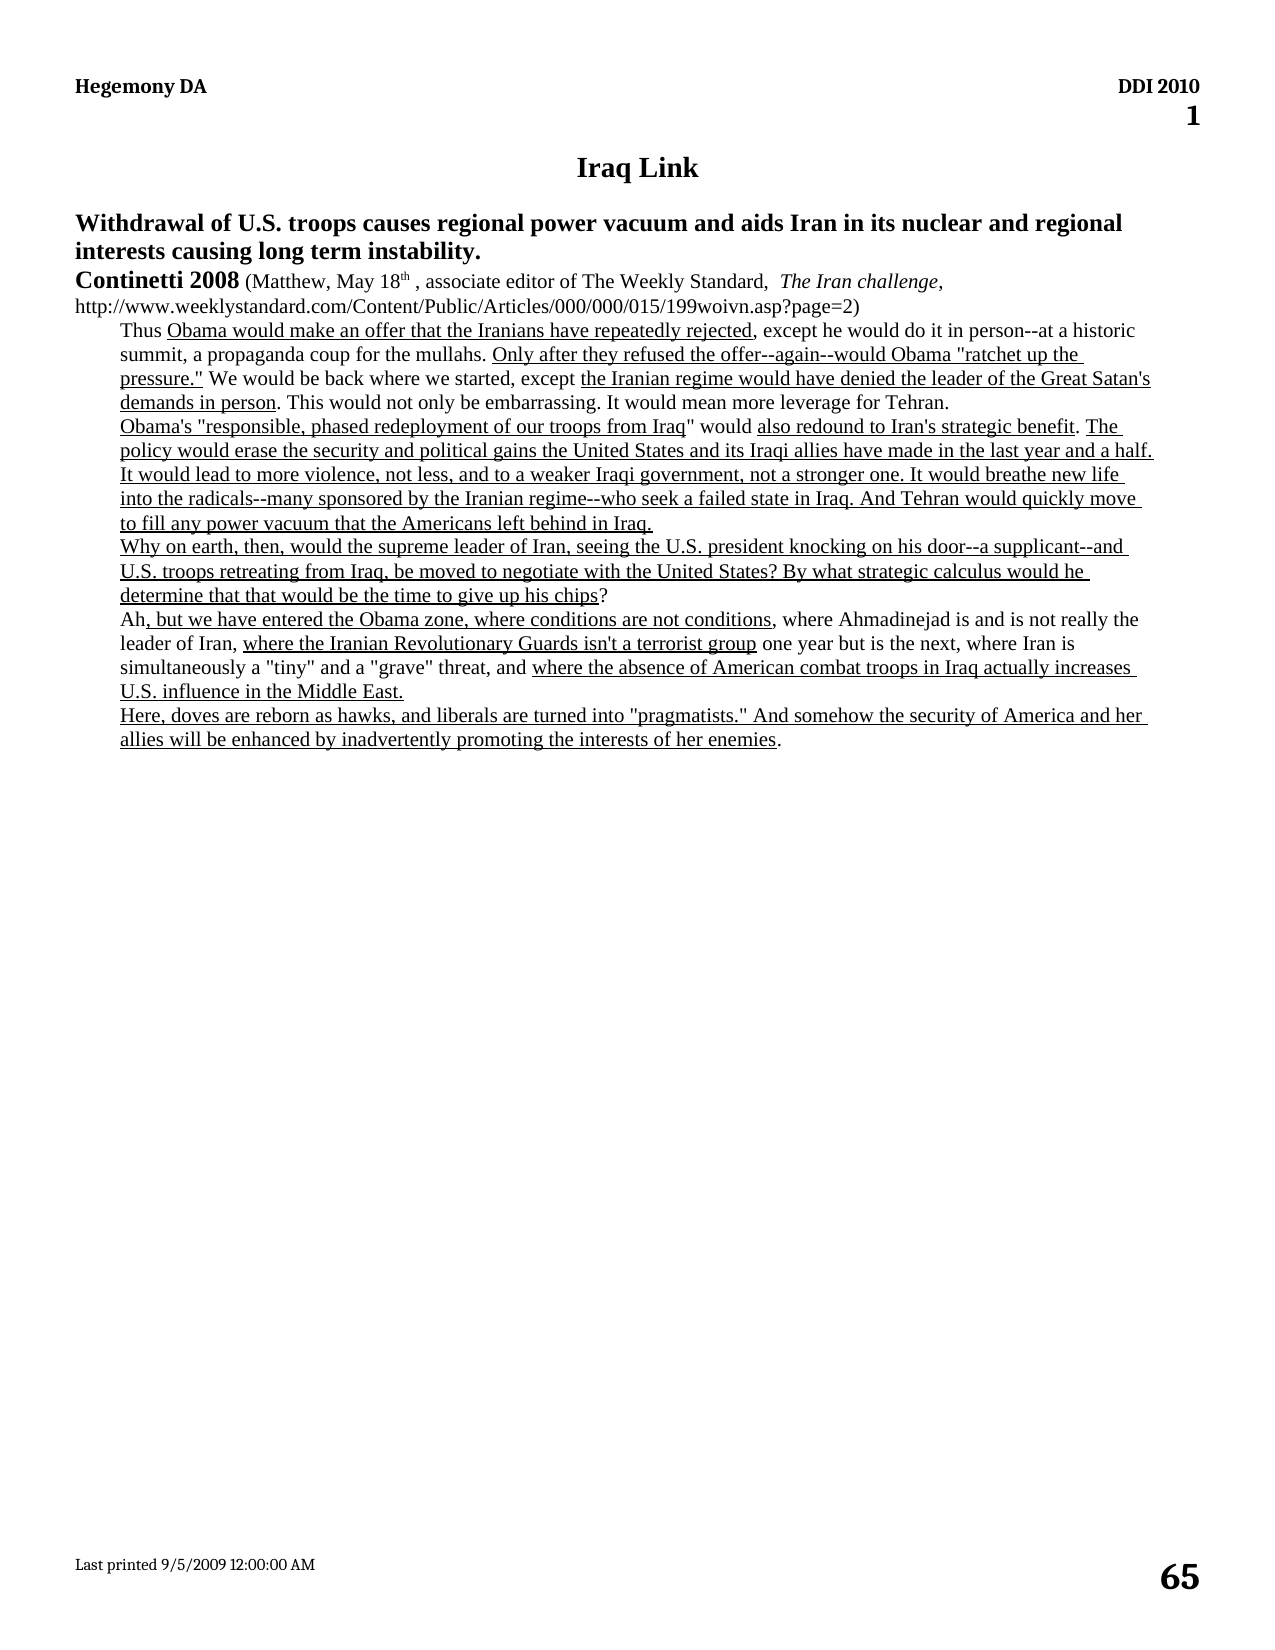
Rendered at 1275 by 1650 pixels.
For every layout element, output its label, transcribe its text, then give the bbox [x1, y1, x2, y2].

text Thus Obama would make an offer that the Iranians have repeatedly rejected, except he would do it in person--at a historic summit, a propaganda coup for the mullahs. Only after they refused the offer--again--would Obama "ratchet up the pressure." We would be back where we started, except the Iranian regime would have denied the leader of the Great Satan's demands in person. This would not only be embarrassing. It would mean more leverage for Tehran. [120, 318, 1155, 414]
text Withdrawal of U.S. troops causes regional power vacuum and aids Iran in its nuclear and regional interests causing long term instability. [75, 208, 1200, 265]
text Why on earth, then, would the supreme leader of Iran, seeing the U.S. president knocking on his door--a supplicant--and U.S. troops retreating from Iraq, be moved to negotiate with the United States? By what strategic calculus would he determine that that would be the time to give up his chips? [120, 534, 1155, 607]
text Here, doves are reborn as hawks, and liberals are turned into "pragmatists." And somehow the security of America and her allies will be enhanced by inadvertently promoting the interests of her enemies. [120, 703, 1155, 751]
text Continetti 2008 (Matthew, May 18th , associate editor of The Weekly Standard, The Iran challenge, http://www.weeklystandard.com/Content/Public/Articles/000/000/015/199woivn.asp?page=2) [75, 265, 1200, 318]
text Ah, but we have entered the Obama zone, where conditions are not conditions, where Ahmadinejad is and is not really the leader of Iran, where the Iranian Revolutionary Guards isn't a terrorist group one year but is the next, where Iran is simultaneously a "tiny" and a "grave" threat, and where the absence of American combat troops in Iraq actually increases U.S. influence in the Middle East. [120, 607, 1155, 703]
subtitle Iraq Link [75, 150, 1200, 183]
text Obama's "responsible, phased redeployment of our troops from Iraq" would also redound to Iran's strategic benefit. The policy would erase the security and political gains the United States and its Iraqi allies have made in the last year and a half. It would lead to more violence, not less, and to a weaker Iraqi government, not a stronger one. It would breathe new life into the radicals--many sponsored by the Iranian regime--who seek a failed state in Iraq. And Tehran would quickly move to fill any power vacuum that the Americans left behind in Iraq. [120, 414, 1155, 534]
